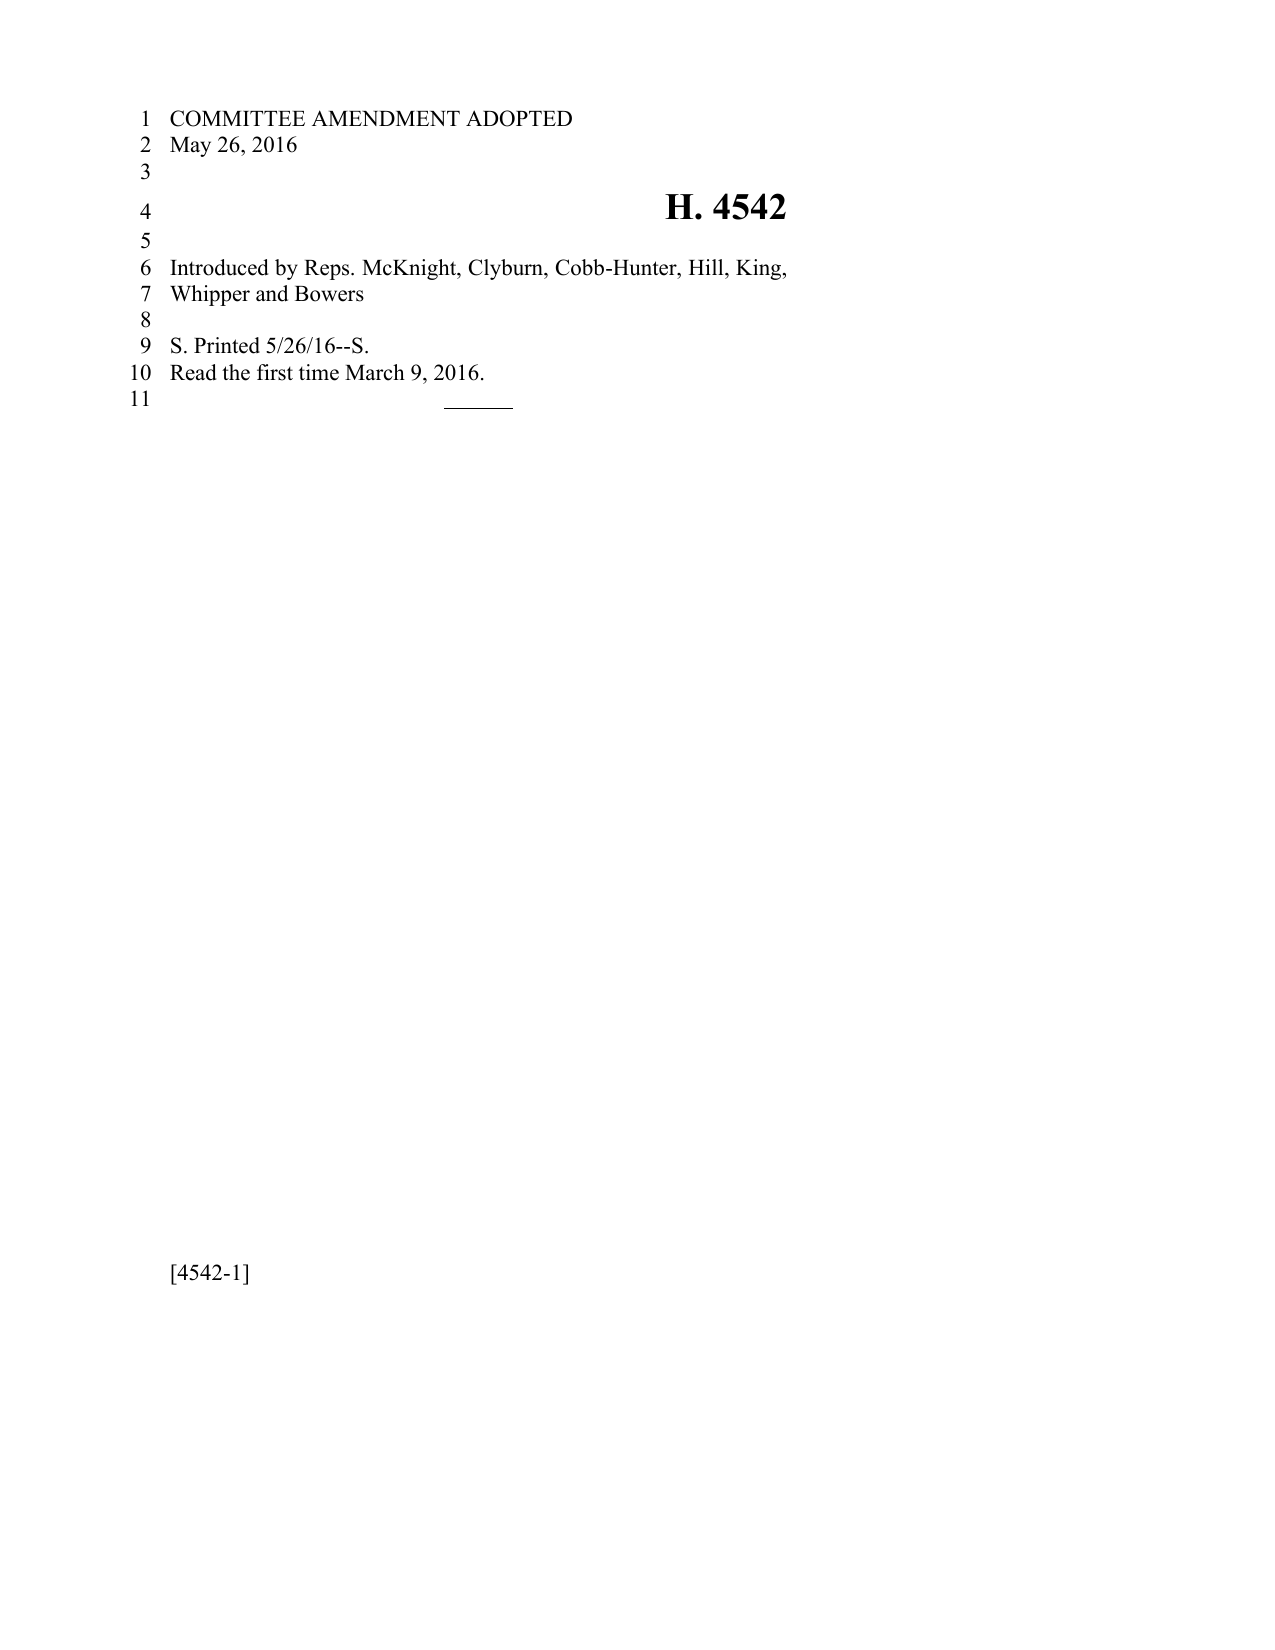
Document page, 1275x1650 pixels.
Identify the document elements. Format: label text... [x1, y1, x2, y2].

text Introduced by Reps. McKnight, Clyburn, Cobb-Hunter, Hill, King, Whipper and Bowers [169, 253, 787, 306]
text May 26, 2016 [169, 131, 787, 158]
text H. 4542 [169, 184, 787, 227]
text S. Printed 5/26/16--S. [169, 333, 787, 359]
text Read the first time March 9, 2016. [169, 359, 787, 385]
text COMMITTEE AMENDMENT ADOPTED [169, 105, 787, 131]
